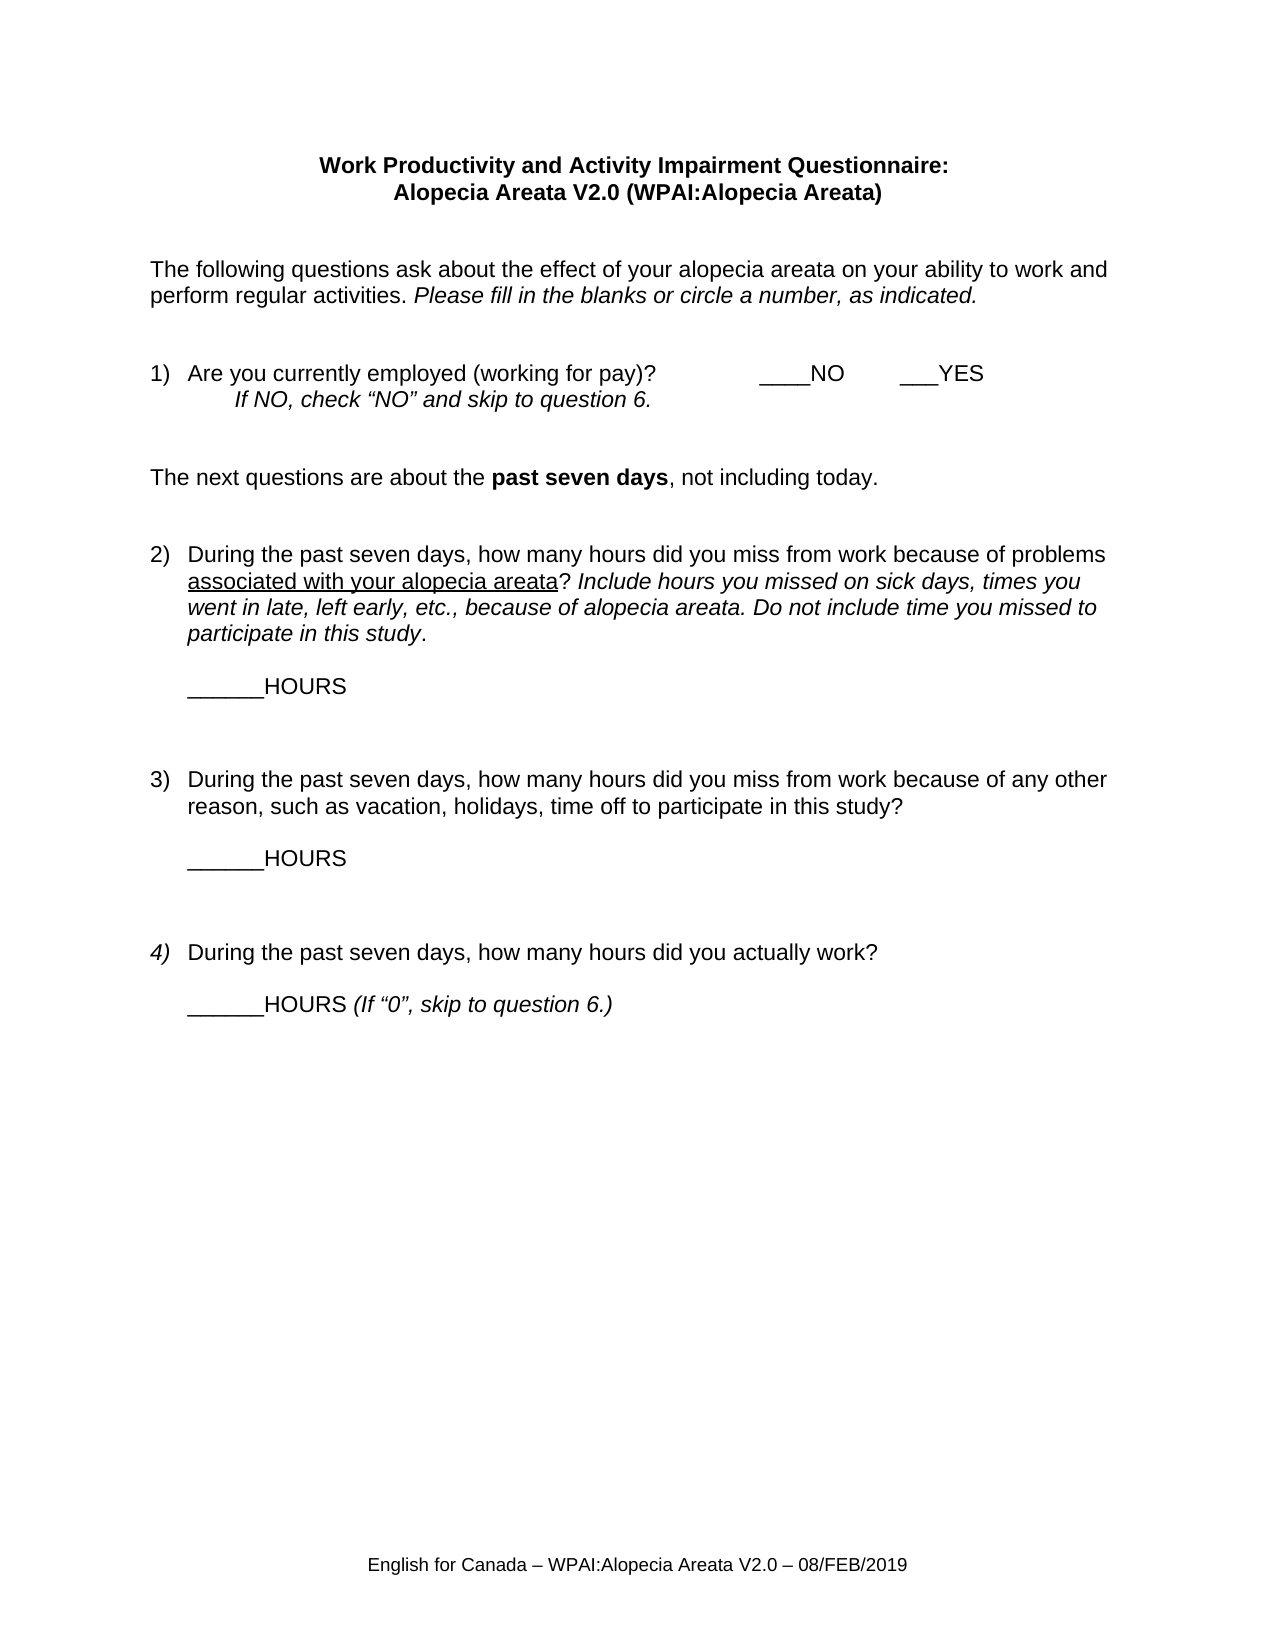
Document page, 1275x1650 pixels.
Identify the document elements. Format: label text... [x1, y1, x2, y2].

text The following questions ask about the effect of your alopecia areata on your ability to work and perform regular activities. Please fill in the blanks or circle a number, as indicated. [150, 256, 1125, 308]
list During the past seven days, how many hours did you actually work? ______HOURS (If “0”, skip to question 6.) [150, 939, 1125, 1018]
text The next questions are about the past seven days, not including today. [150, 464, 1125, 490]
list Are you currently employed (working for pay)? ____NO ___YES If NO, check “NO” and skip to question 6. [150, 359, 1125, 412]
list During the past seven days, how many hours did you miss from work because of problems associated with your alopecia areata? Include hours you missed on sick days, times you went in late, left early, etc., because of alopecia areata. Do not include time you missed to participate in this study. ______HOURS [150, 541, 1125, 754]
list During the past seven days, how many hours did you miss from work because of any other reason, such as vacation, holidays, time off to participate in this study? ______HOURS [150, 766, 1125, 926]
text Work Productivity and Activity Impairment Questionnaire: Alopecia Areata V2.0 (WPAI:Alopecia Areata) [150, 152, 1125, 205]
